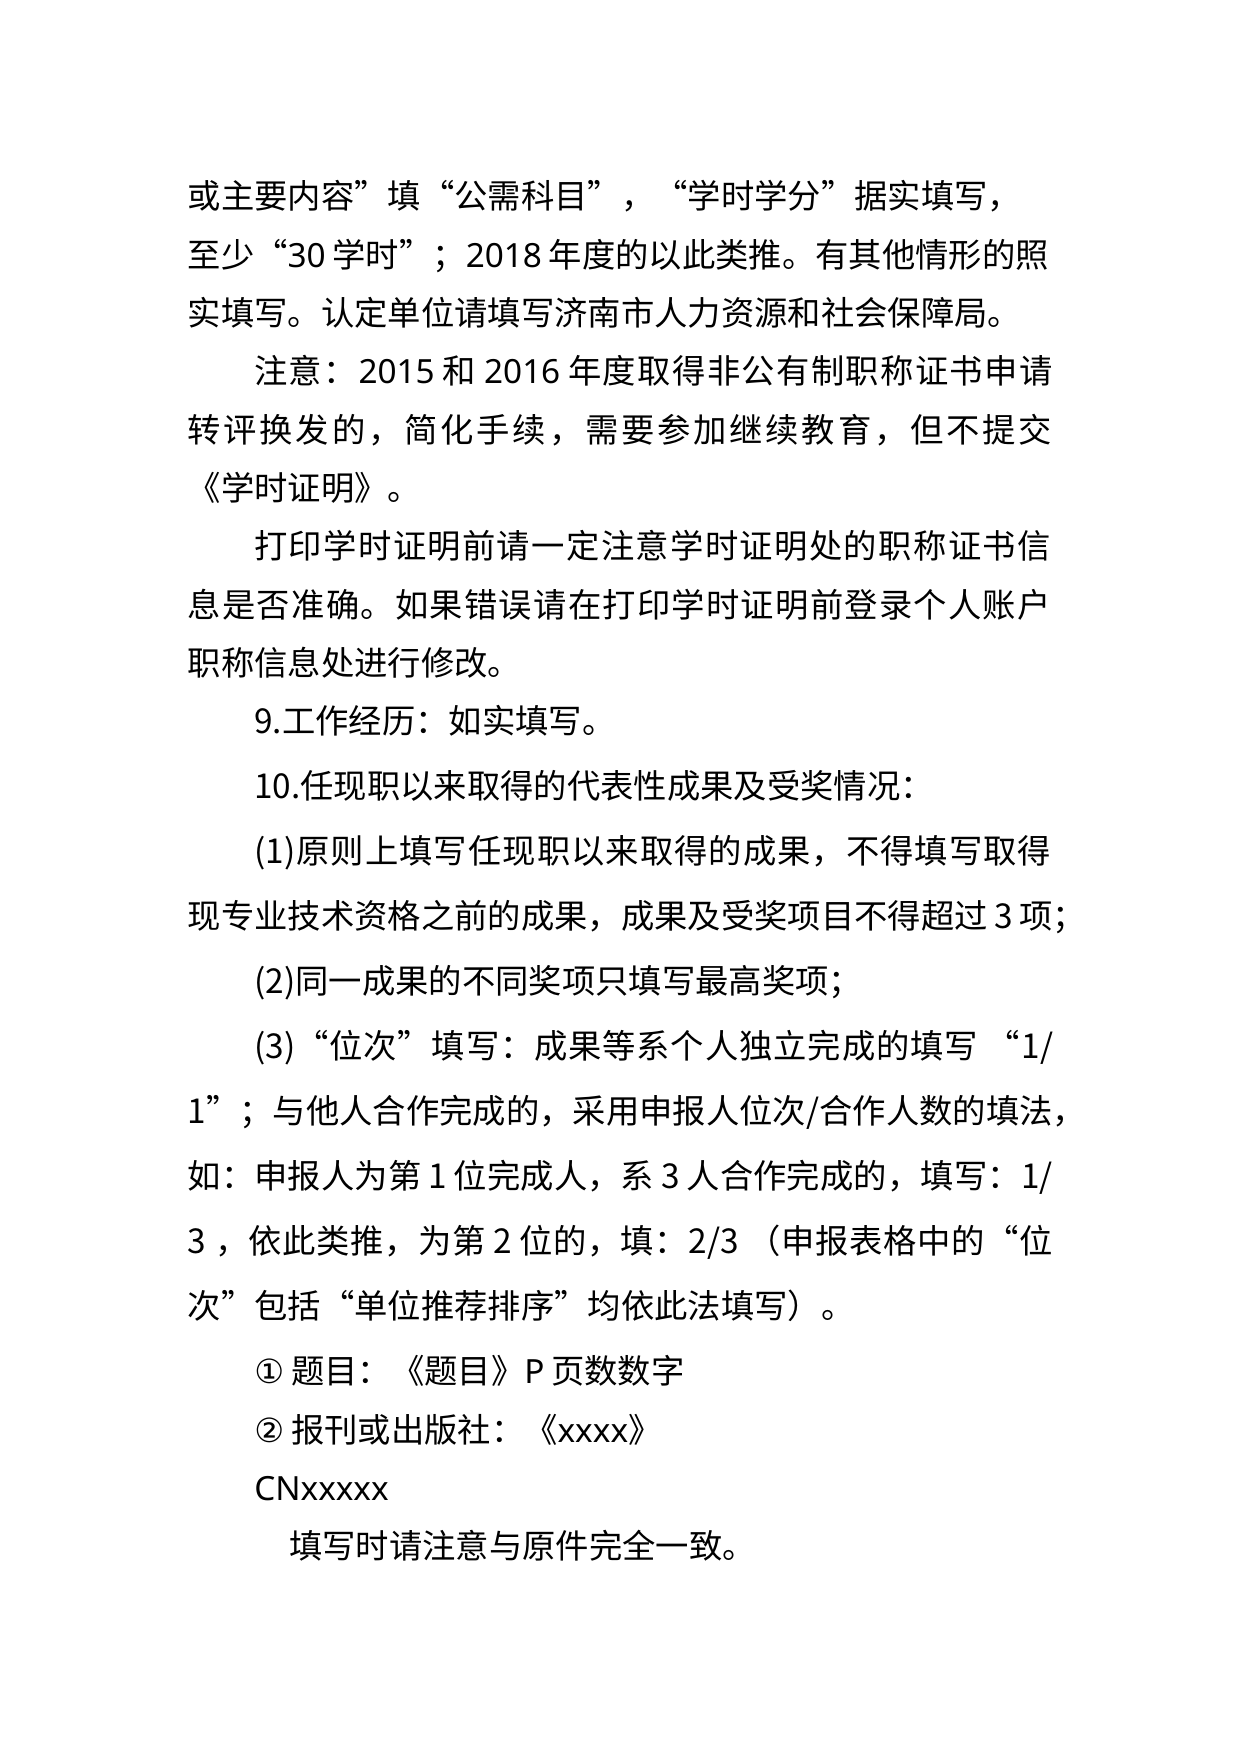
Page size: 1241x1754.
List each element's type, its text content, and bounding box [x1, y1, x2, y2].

text CNxxxxx [187, 1454, 1053, 1512]
text (3)“位次”填写：成果等系个人独立完成的填写 “1/1”；与他人合作完成的，采用申报人位次/合作人数的填法，如：申报人为第1位完成人，系3人合作完成的，填写：1/3 ，依此类推，为第2位的，填：2/3 （申报表格中的“位次”包括“单位推荐排序”均依此法填写）。 [187, 1012, 1053, 1337]
text 9.工作经历：如实填写。 [187, 687, 1053, 752]
text 注意：2015和2016年度取得非公有制职称证书申请转评换发的，简化手续，需要参加继续教育，但不提交《学时证明》。 [187, 337, 1053, 512]
text 10.任现职以来取得的代表性成果及受奖情况： [187, 752, 1053, 817]
text ①题目：《题目》P页数数字 [187, 1337, 1053, 1395]
text (1)原则上填写任现职以来取得的成果，不得填写取得现专业技术资格之前的成果，成果及受奖项目不得超过3项； [187, 817, 1053, 947]
text ②报刊或出版社：《xxxx》 [187, 1395, 1053, 1454]
text 填写时请注意与原件完全一致。 [187, 1512, 1053, 1570]
text 打印学时证明前请一定注意学时证明处的职称证书信息是否准确。如果错误请在打印学时证明前登录个人账户职称信息处进行修改。 [187, 512, 1053, 687]
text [187, 162, 1053, 337]
text (2)同一成果的不同奖项只填写最高奖项； [187, 947, 1053, 1012]
